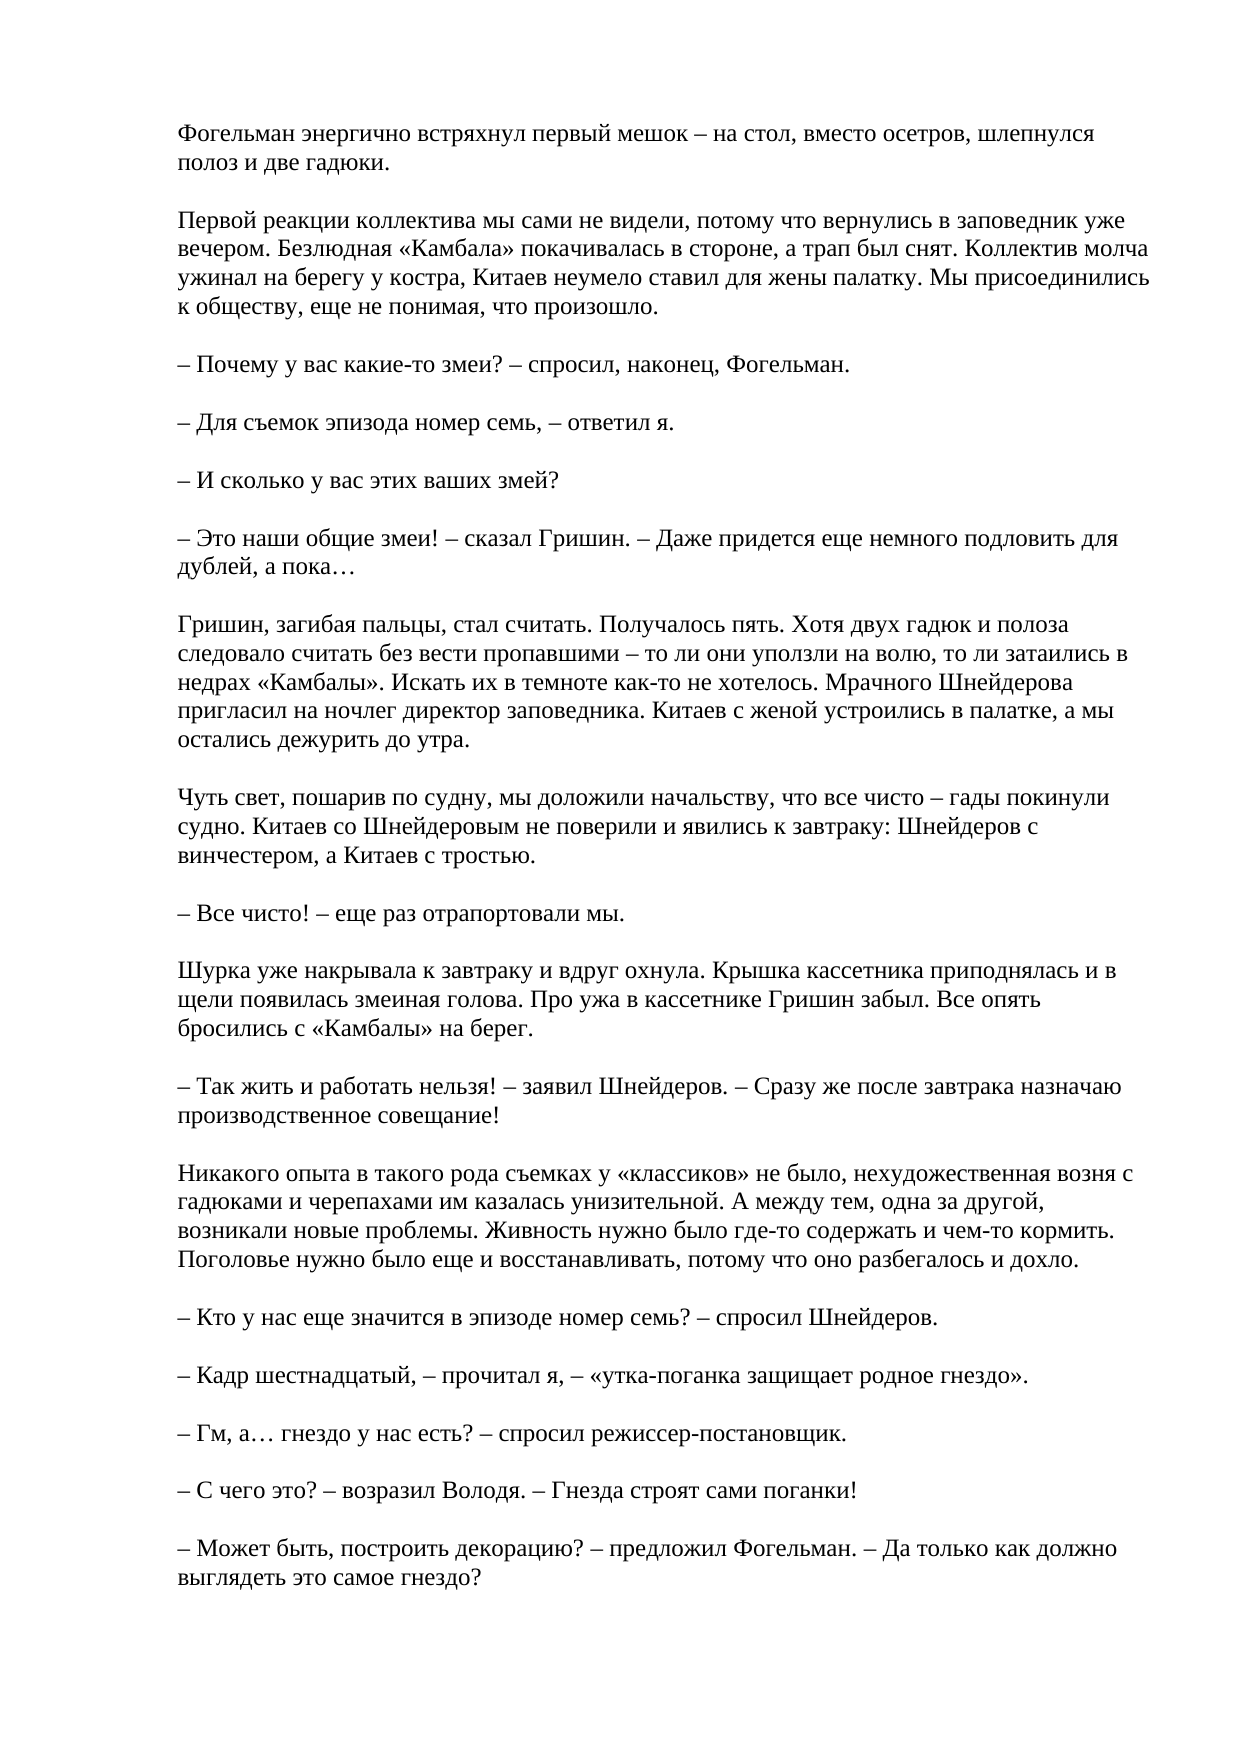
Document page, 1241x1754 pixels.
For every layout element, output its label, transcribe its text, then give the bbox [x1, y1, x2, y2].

text Гришин, загибая пальцы, стал считать. Получалось пять. Хотя двух гадюк и полоза следовало считать без вести пропавшими – то ли они уползли на волю, то ли затаились в недрах «Камбалы». Искать их в темноте как-то не хотелось. Мрачного Шнейдерова пригласил на ночлег директор заповедника. Китаев с женой устроились в палатке, а мы остались дежурить до утра. [177, 609, 1152, 753]
text – Это наши общие змеи! – сказал Гришин. – Даже придется еще немного подловить для дублей, а пока… [177, 523, 1152, 580]
text – Может быть, построить декорацию? – предложил Фогельман. – Да только как должно выглядеть это самое гнездо? [177, 1533, 1152, 1591]
text – Почему у вас какие-то змеи? – спросил, наконец, Фогельман. [177, 349, 1152, 378]
text – Кадр шестнадцатый, – прочитал я, – «утка-поганка защищает родное гнездо». [177, 1360, 1152, 1388]
text – И сколько у вас этих ваших змей? [177, 465, 1152, 493]
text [177, 118, 1152, 176]
text Шурка уже накрывала к завтраку и вдруг охнула. Крышка кассетника приподнялась и в щели появилась змеиная голова. Про ужа в кассетнике Гришин забыл. Все опять бросились с «Камбалы» на берег. [177, 956, 1152, 1042]
text – Для съемок эпизода номер семь, – ответил я. [177, 407, 1152, 436]
text – Гм, а… гнездо у нас есть? – спросил режиссер-постановщик. [177, 1418, 1152, 1446]
text – Так жить и работать нельзя! – заявил Шнейдеров. – Сразу же после завтрака назначаю производственное совещание! [177, 1071, 1152, 1128]
text Первой реакции коллектива мы сами не видели, потому что вернулись в заповедник уже вечером. Безлюдная «Камбала» покачивалась в стороне, а трап был снят. Коллектив молча ужинал на берегу у костра, Китаев неумело ставил для жены палатку. Мы присоединились к обществу, еще не понимая, что произошло. [177, 205, 1152, 320]
text Чуть свет, пошарив по судну, мы доложили начальству, что все чисто – гады покинули судно. Китаев со Шнейдеровым не поверили и явились к завтраку: Шнейдеров с винчестером, а Китаев с тростью. [177, 782, 1152, 868]
text – Кто у нас еще значится в эпизоде номер семь? – спросил Шнейдеров. [177, 1302, 1152, 1331]
text Никакого опыта в такого рода съемках у «классиков» не было, нехудожественная возня с гадюками и черепахами им казалась унизительной. А между тем, одна за другой, возникали новые проблемы. Живность нужно было где-то содержать и чем-то кормить. Поголовье нужно было еще и восстанавливать, потому что оно разбегалось и дохло. [177, 1158, 1152, 1273]
text – С чего это? – возразил Володя. – Гнезда строят сами поганки! [177, 1476, 1152, 1504]
text – Все чисто! – еще раз отрапортовали мы. [177, 898, 1152, 926]
